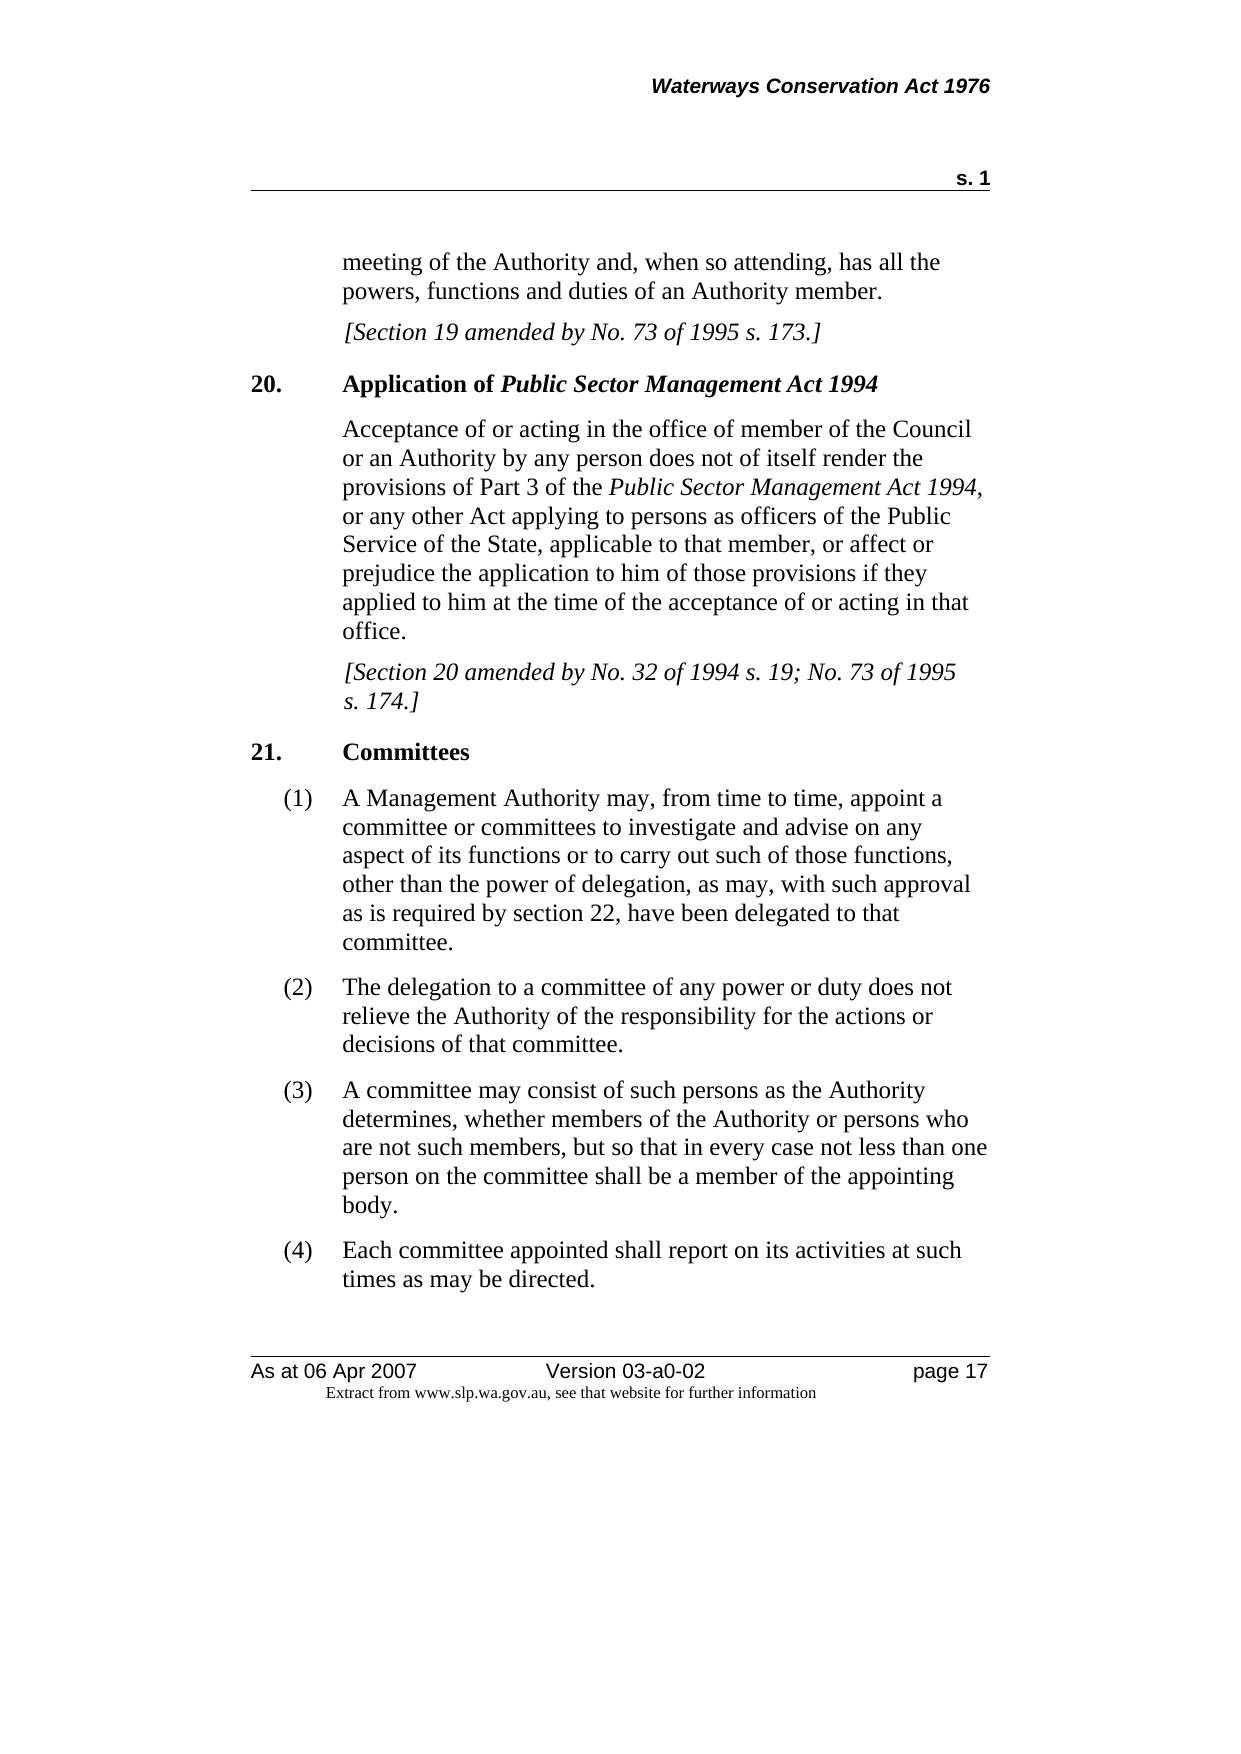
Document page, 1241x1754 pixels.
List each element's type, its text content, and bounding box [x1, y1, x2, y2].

text (1) A Management Authority may, from time to time, appoint a committee or committees to investigate and advise on any aspect of its functions or to carry out such of those functions, other than the power of delegation, as may, with such approval as is required by section 22, have been delegated to that committee. [251, 783, 990, 955]
text (2) The delegation to a committee of any power or duty does not relieve the Authority of the responsibility for the actions or decisions of that committee. [251, 972, 990, 1058]
text [Section 20 amended by No. 32 of 1994 s. 19; No. 73 of 1995 s. 174.] [251, 657, 990, 714]
text (3) A committee may consist of such persons as the Authority determines, whether members of the Authority or persons who are not such members, but so that in every case not less than one person on the committee shall be a member of the appointing body. [251, 1075, 990, 1219]
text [251, 247, 990, 305]
text [Section 19 amended by No. 73 of 1995 s. 173.] [251, 317, 990, 346]
text (4) Each committee appointed shall report on its activities at such times as may be directed. [251, 1235, 990, 1293]
subtitle 20. Application of Public Sector Management Act 1994 [251, 369, 990, 398]
text Acceptance of or acting in the office of member of the Council or an Authority by any person does not of itself render the provisions of Part 3 of the Public Sector Management Act 1994, or any other Act applying to persons as officers of the Public Service of the State, applicable to that member, or affect or prejudice the application to him of those provisions if they applied to him at the time of the acceptance of or acting in that office. [251, 414, 990, 644]
subtitle 21. Committees [251, 737, 990, 766]
